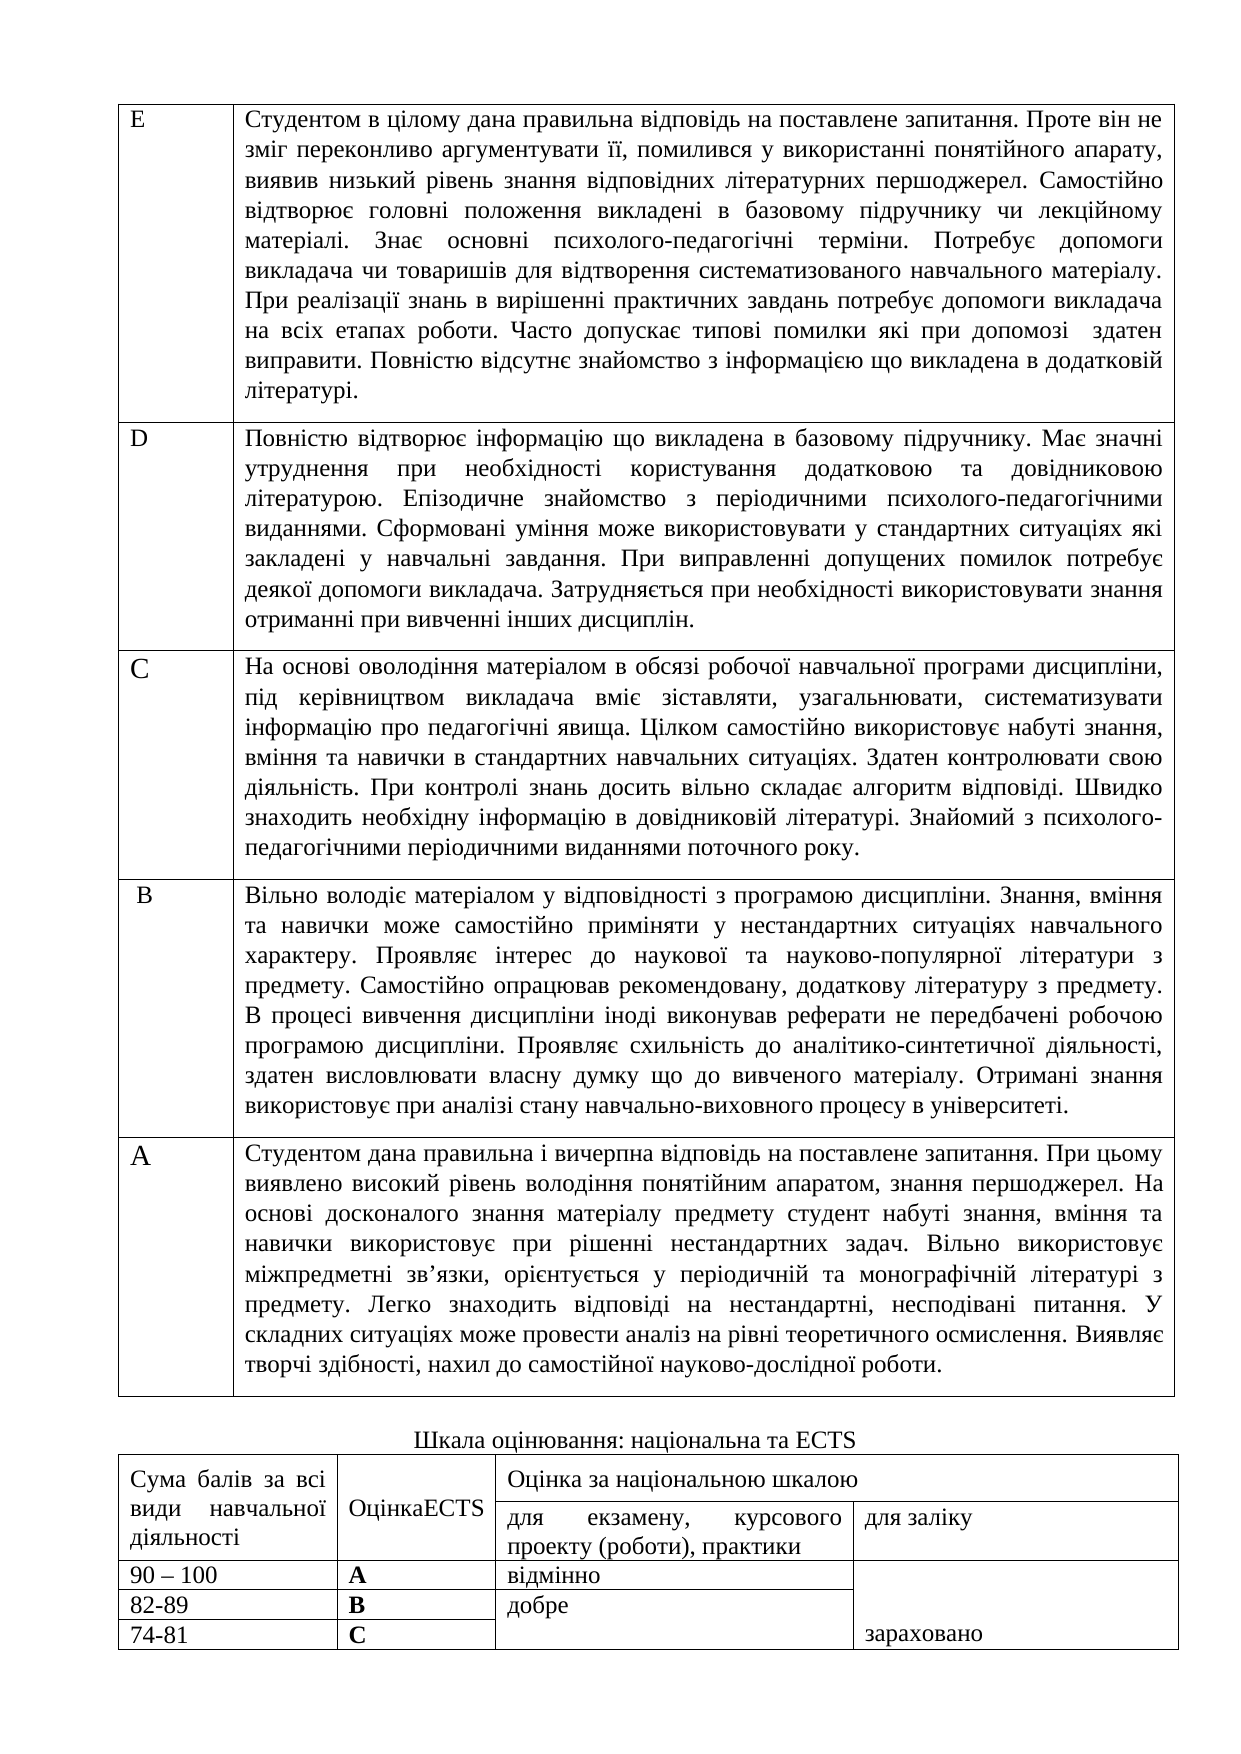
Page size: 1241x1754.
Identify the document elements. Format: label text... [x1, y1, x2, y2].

table_cell Студентом в цілому дана правильна відповідь на поставлене запитання. Проте він не зміг переконливо аргументувати її, помилився у використанні понятійного апарату, виявив низький рівень знання відповідних літературних першоджерел. Самостійно відтворює головні положення викладені в базовому підручнику чи лекційному матеріалі. Знає основні психолого-педагогічні терміни. Потребує допомоги викладача чи товаришів для відтворення систематизованого навчального матеріалу. При реалізації знань в вирішенні практичних завдань потребує допомоги викладача на всіх етапах роботи. Часто допускає типові помилки які при допомозі здатен виправити. Повністю відсутнє знайомство з інформацією що викладена в додатковій літературі. [234, 105, 1174, 422]
table_cell E [119, 105, 233, 422]
table_cell для екзамену, курсового проекту (роботи), практики [496, 1502, 853, 1559]
table_cell В [119, 880, 233, 1137]
table_cell С [338, 1620, 495, 1649]
text Шкала оцінювання: національна та ECTS [118, 1425, 1152, 1454]
table_cell А [119, 1138, 233, 1396]
table_header ОцінкаECTS [338, 1455, 495, 1559]
table_cell В [338, 1590, 495, 1619]
table_cell D [119, 423, 233, 650]
table_header Сума балів за всі види навчальної діяльності [119, 1455, 337, 1559]
table_cell С [119, 651, 233, 879]
table_cell для заліку [854, 1502, 1178, 1559]
table_cell Студентом дана правильна і вичерпна відповідь на поставлене запитання. При цьому виявлено високий рівень володіння понятійним апаратом, знання першоджерел. На основі досконалого знання матеріалу предмету студент набуті знання, вміння та навички використовує при рішенні нестандартних задач. Вільно використовує міжпредметні зв’язки, орієнтується у періодичній та монографічній літературі з предмету. Легко знаходить відповіді на нестандартні, несподівані питання. У складних ситуаціях може провести аналіз на рівні теоретичного осмислення. Виявляє творчі здібності, нахил до самостійної науково-дослідної роботи. [234, 1138, 1174, 1396]
table_cell добре [496, 1590, 853, 1649]
table_cell Повністю відтворює інформацію що викладена в базовому підручнику. Має значні утруднення при необхідності користування додатковою та довідниковою літературою. Епізодичне знайомство з періодичними психолого-педагогічними виданнями. Сформовані уміння може використовувати у стандартних ситуаціях які закладені у навчальні завдання. При виправленні допущених помилок потребує деякої допомоги викладача. Затрудняється при необхідності використовувати знання отриманні при вивченні інших дисциплін. [234, 423, 1174, 650]
table_header Оцінка за національною шкалою [496, 1455, 1178, 1501]
table_cell На основі оволодіння матеріалом в обсязі робочої навчальної програми дисципліни, під керівництвом викладача вміє зіставляти, узагальнювати, систематизувати інформацію про педагогічні явища. Цілком самостійно використовує набуті знання, вміння та навички в стандартних навчальних ситуаціях. Здатен контролювати свою діяльність. При контролі знань досить вільно складає алгоритм відповіді. Швидко знаходить необхідну інформацію в довідниковій літературі. Знайомий з психолого-педагогічними періодичними виданнями поточного року. [234, 651, 1174, 879]
table_cell 90 – 100 [119, 1561, 337, 1589]
table_cell 74-81 [119, 1620, 337, 1649]
table_cell Вільно володіє матеріалом у відповідності з програмою дисципліни. Знання, вміння та навички може самостійно приміняти у нестандартних ситуаціях навчального характеру. Проявляє інтерес до наукової та науково-популярної літератури з предмету. Самостійно опрацював рекомендовану, додаткову літературу з предмету. В процесі вивчення дисципліни іноді виконував реферати не передбачені робочою програмою дисципліни. Проявляє схильність до аналітико-синтетичної діяльності, здатен висловлювати власну думку що до вивченого матеріалу. Отримані знання використовує при аналізі стану навчально-виховного процесу в університеті. [234, 880, 1174, 1137]
table_cell 82-89 [119, 1590, 337, 1619]
table_cell А [338, 1561, 495, 1589]
table_cell відмінно [496, 1561, 853, 1589]
table_cell зараховано [854, 1561, 1178, 1649]
